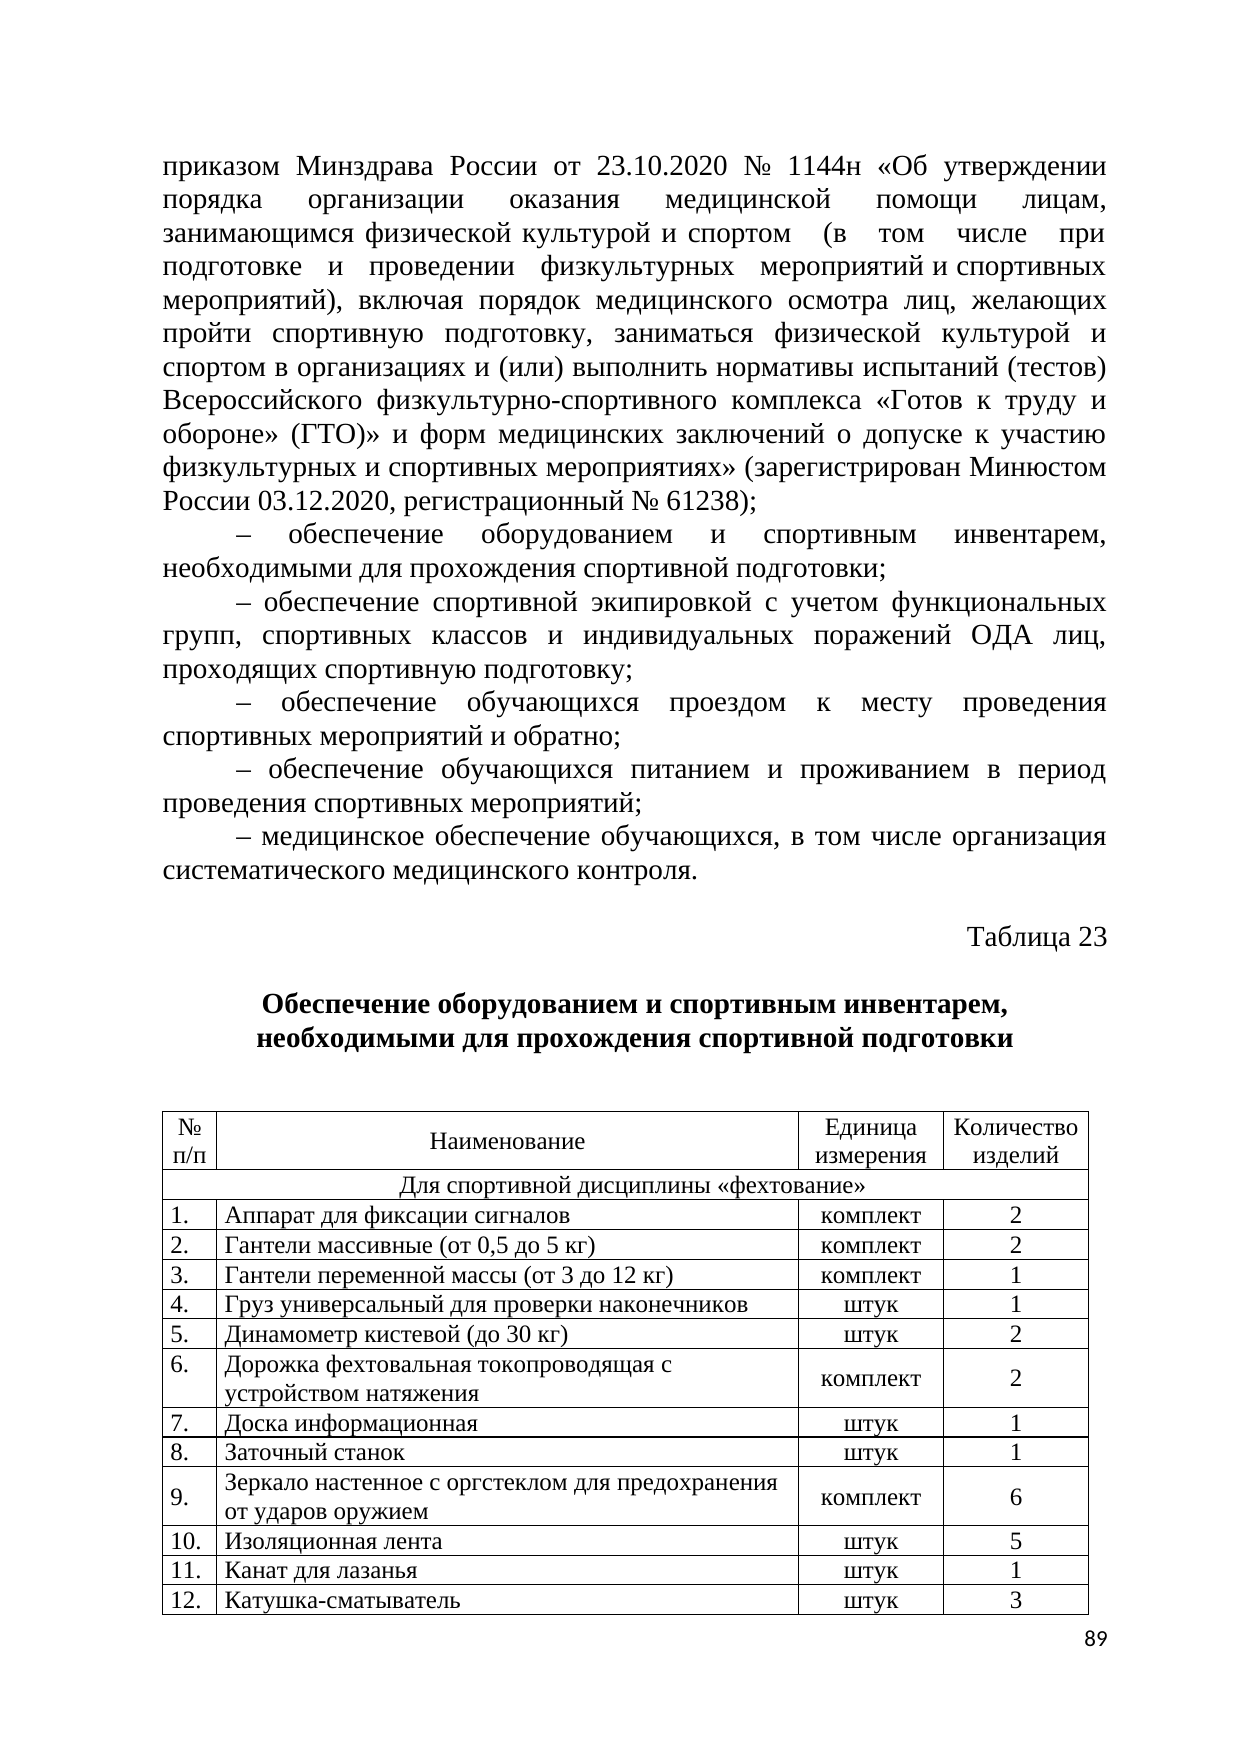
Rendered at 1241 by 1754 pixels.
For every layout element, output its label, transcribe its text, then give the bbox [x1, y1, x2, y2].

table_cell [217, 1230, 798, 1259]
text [162, 148, 1107, 517]
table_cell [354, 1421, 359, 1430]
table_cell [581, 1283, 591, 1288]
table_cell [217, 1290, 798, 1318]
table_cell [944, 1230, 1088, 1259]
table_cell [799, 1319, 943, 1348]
text – медицинское обеспечение обучающихся, в том числе организация систематического медицинского контроля. [162, 818, 1107, 886]
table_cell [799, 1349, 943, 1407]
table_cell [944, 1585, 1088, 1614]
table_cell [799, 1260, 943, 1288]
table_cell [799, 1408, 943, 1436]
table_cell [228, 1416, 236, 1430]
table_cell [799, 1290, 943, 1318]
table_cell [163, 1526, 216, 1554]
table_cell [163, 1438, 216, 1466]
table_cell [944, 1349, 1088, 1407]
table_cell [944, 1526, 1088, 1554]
text – обеспечение оборудованием и спортивным инвентарем, необходимыми для прохождения спортивной подготовки; [162, 517, 1107, 584]
text – обеспечение обучающихся питанием и проживанием в период проведения спортивных мероприятий; [162, 751, 1107, 818]
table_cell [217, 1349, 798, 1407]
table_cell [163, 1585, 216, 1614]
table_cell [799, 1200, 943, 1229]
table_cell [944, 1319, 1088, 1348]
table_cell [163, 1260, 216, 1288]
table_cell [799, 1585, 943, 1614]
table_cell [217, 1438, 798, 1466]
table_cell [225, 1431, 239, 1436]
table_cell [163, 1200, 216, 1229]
text – обеспечение спортивной экипировкой с учетом функциональных групп, спортивных классов и индивидуальных поражений ОДА лиц, проходящих спортивную подготовку; [162, 584, 1107, 684]
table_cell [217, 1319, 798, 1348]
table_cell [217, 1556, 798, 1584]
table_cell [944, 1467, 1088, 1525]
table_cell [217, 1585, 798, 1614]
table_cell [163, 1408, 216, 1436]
text – обеспечение обучающихся проездом к месту проведения спортивных мероприятий и обратно; [162, 684, 1107, 751]
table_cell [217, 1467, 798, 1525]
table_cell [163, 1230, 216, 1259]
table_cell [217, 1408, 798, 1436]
text Обеспечение оборудованием и спортивным инвентарем, [162, 986, 1107, 1020]
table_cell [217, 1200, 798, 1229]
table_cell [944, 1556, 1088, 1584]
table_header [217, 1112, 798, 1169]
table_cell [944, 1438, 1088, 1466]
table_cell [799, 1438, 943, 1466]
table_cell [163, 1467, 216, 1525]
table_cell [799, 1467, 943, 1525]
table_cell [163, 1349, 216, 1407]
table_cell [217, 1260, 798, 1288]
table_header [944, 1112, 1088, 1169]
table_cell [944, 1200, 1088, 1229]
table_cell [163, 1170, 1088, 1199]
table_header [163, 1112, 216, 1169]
text Таблица 23 [162, 919, 1107, 953]
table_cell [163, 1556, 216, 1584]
text необходимыми для прохождения спортивной подготовки [162, 1020, 1107, 1053]
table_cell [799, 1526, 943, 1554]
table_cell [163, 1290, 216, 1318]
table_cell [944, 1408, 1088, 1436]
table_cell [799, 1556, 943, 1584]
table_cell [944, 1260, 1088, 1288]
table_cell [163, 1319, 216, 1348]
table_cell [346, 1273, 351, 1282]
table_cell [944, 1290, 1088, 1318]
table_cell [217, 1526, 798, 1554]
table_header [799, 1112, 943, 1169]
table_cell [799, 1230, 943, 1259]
